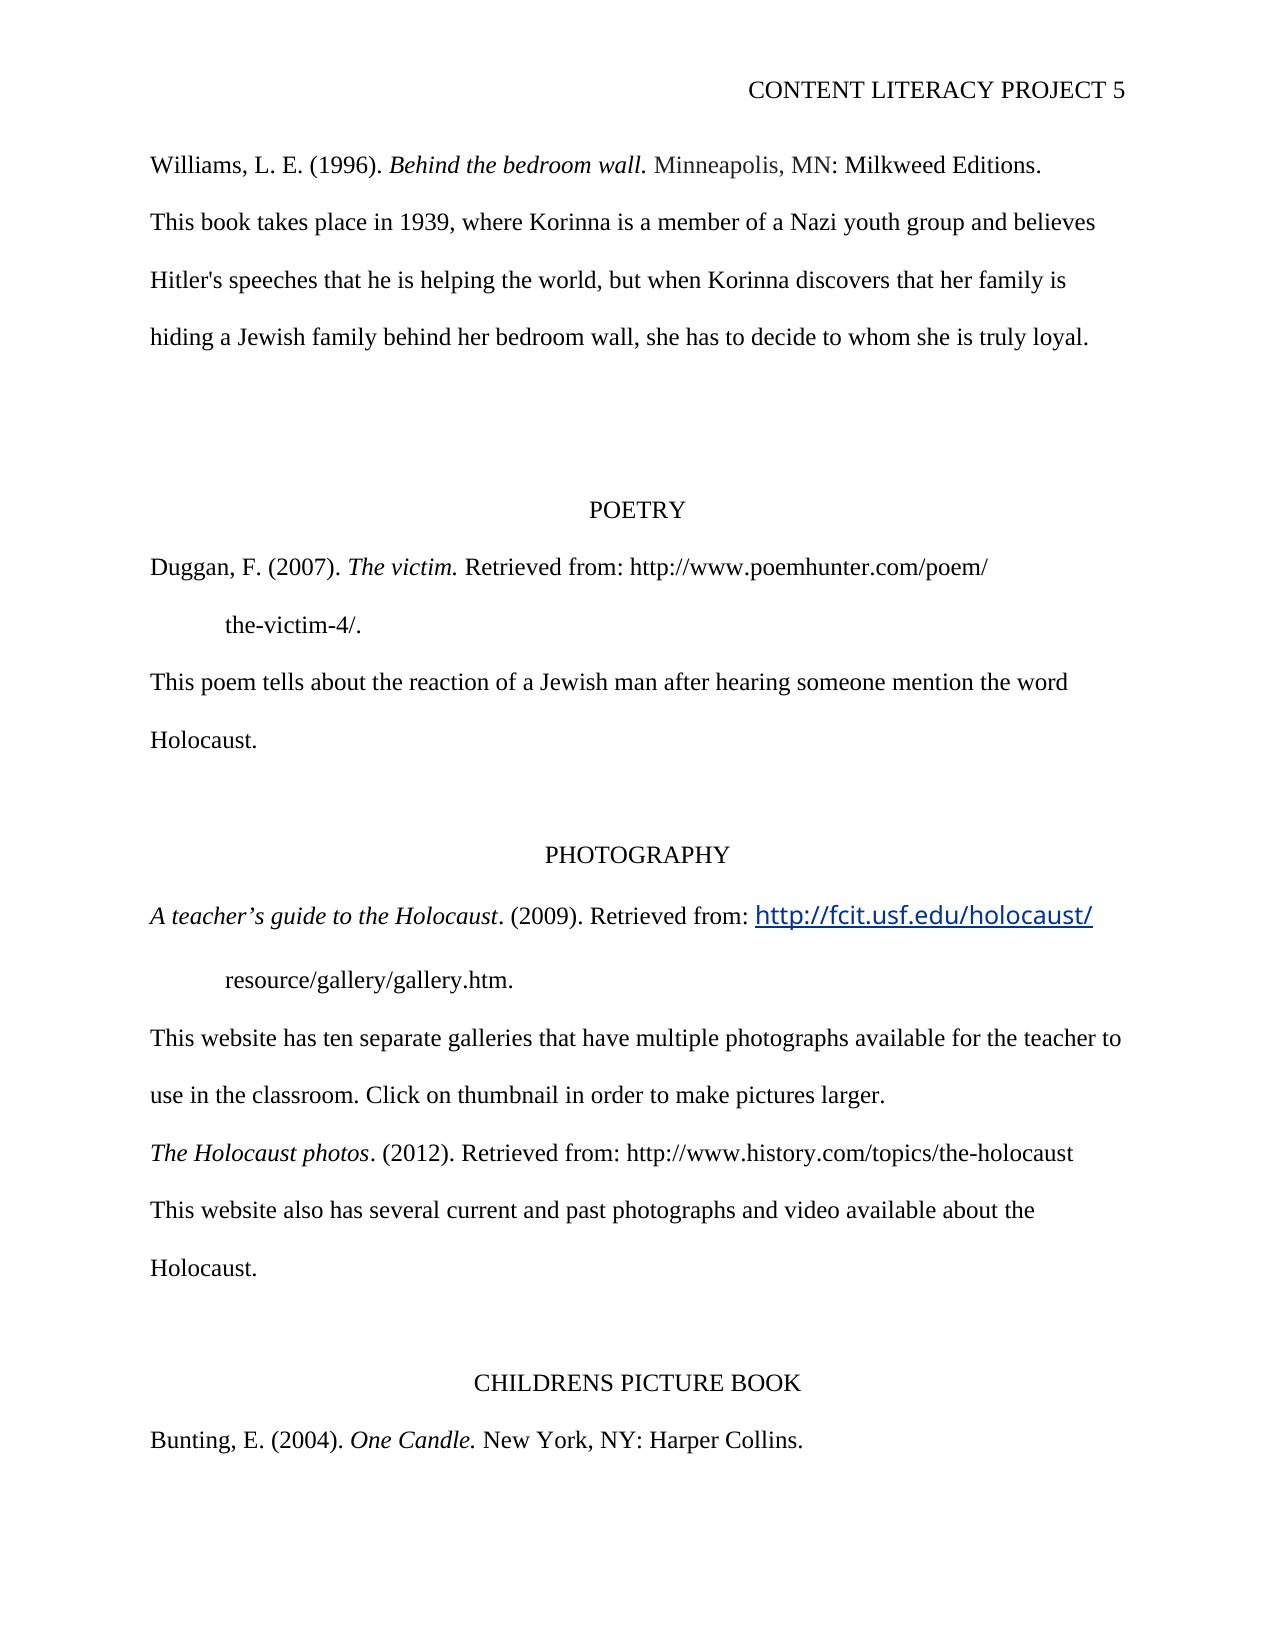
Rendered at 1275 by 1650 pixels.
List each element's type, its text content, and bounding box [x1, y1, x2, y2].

text Williams, L. E. (1996). Behind the bedroom wall. Minneapolis, MN: Milkweed Editions. [150, 150, 1125, 179]
text the-victim-4/. [150, 610, 1125, 639]
text A teacher’s guide to the Holocaust. (2009). Retrieved from: http://fcit.usf.edu/holocaust/ [150, 897, 1125, 932]
text resource/gallery/gallery.htm. [150, 966, 1125, 994]
text CHILDRENS PICTURE BOOK [150, 1368, 1125, 1397]
text PHOTOGRAPHY [150, 840, 1125, 869]
text This poem tells about the reaction of a Jewish man after hearing someone mention the word Holocaust. [150, 667, 1125, 754]
text Duggan, F. (2007). The victim. Retrieved from: http://www.poemhunter.com/poem/ [150, 552, 1125, 581]
text This website also has several current and past photographs and video available about the Holocaust. [150, 1196, 1125, 1282]
text This book takes place in 1939, where Korinna is a member of a Nazi youth group and believes Hitler's speeches that he is helping the world, but when Korinna discovers that her family is hiding a Jewish family behind her bedroom wall, she has to decide to whom she is truly loyal. Show More [150, 207, 1125, 351]
text Bunting, E. (2004). One Candle. New York, NY: Harper Collins. [150, 1426, 1125, 1454]
text POETRY [150, 495, 1125, 524]
text This website has ten separate galleries that have multiple photographs available for the teacher to use in the classroom. Click on thumbnail in order to make pictures larger. [150, 1023, 1125, 1109]
text The Holocaust photos. (2012). Retrieved from: http://www.history.com/topics/the-holocaust [150, 1138, 1125, 1167]
